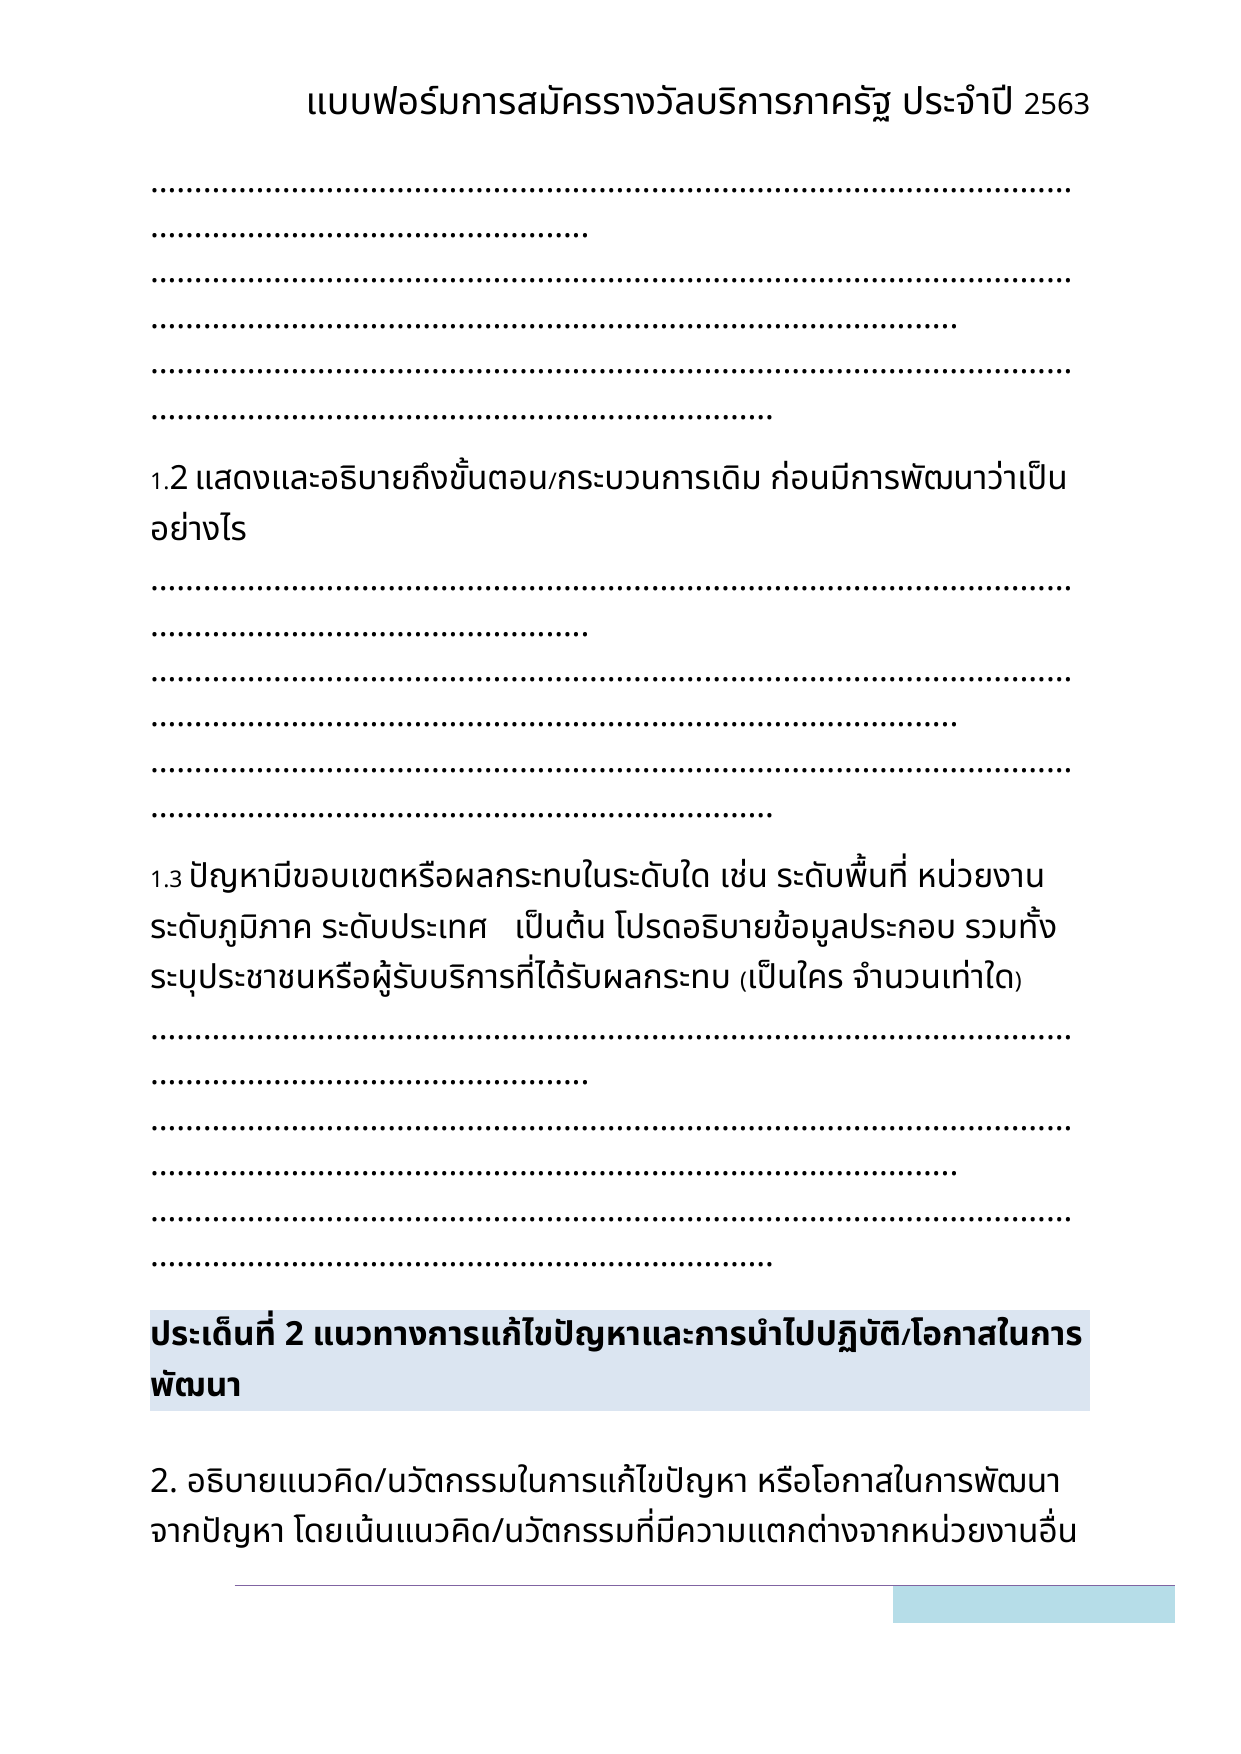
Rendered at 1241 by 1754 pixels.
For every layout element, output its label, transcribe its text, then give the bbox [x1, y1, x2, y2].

text ………………………………………………………………………………………………………………………………………..…………………………………………………………………………………………………………………………………………………………………………….. [150, 156, 1090, 338]
text ………………………………………………………………………………………………………………………………………..…………………………………………………………………………………………………………………………………………………………………………….. [150, 1004, 1090, 1185]
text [150, 1457, 1090, 1558]
text ประเด็นที่ 2 แนวทางการแก้ไขปัญหาและการนำไปปฏิบัติ/โอกาสในการพัฒนา [150, 1310, 1090, 1411]
text ………………………………………………………………………………………………………………………………………..………………… [150, 1185, 1090, 1276]
text ………………………………………………………………………………………………………………………………………..………………… [150, 737, 1090, 827]
text 1.2 แสดงและอธิบายถึงขั้นตอน/กระบวนการเดิม ก่อนมีการพัฒนาว่าเป็นอย่างไร [150, 454, 1090, 555]
text ………………………………………………………………………………………………………………………………………..…………………………………………………………………………………………………………………………………………………………………………….. [150, 555, 1090, 737]
text ………………………………………………………………………………………………………………………………………..………………… [150, 338, 1090, 429]
text 1.3 ปัญหามีขอบเขตหรือผลกระทบในระดับใด เช่น ระดับพื้นที่ หน่วยงาน ระดับภูมิภาค ระดับประเทศ เป็นต้น โปรดอธิบายข้อมูลประกอบ รวมทั้งระบุประชาชนหรือผู้รับบริการที่ได้รับผลกระทบ (เป็นใคร จำนวนเท่าใด) [150, 852, 1090, 1004]
